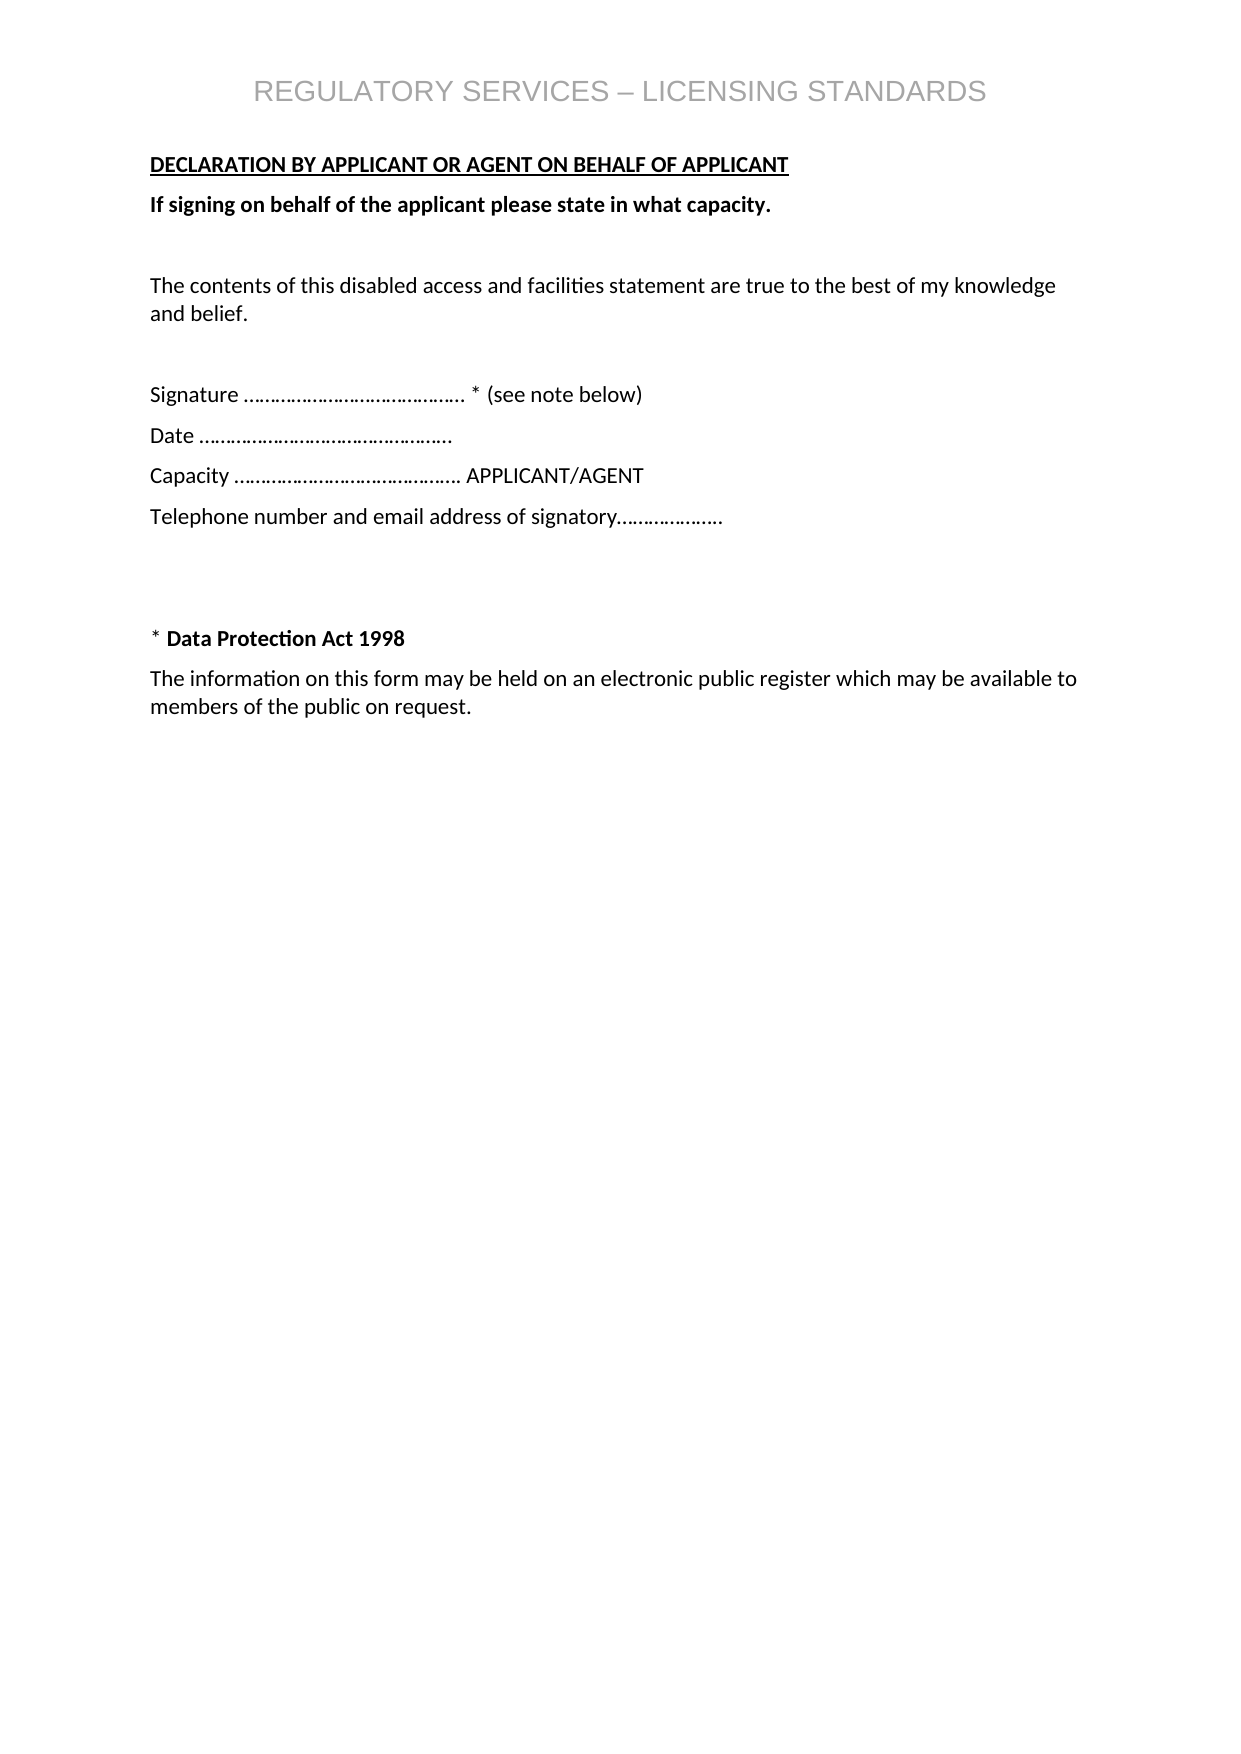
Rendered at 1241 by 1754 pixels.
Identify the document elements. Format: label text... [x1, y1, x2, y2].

text The information on this form may be held on an electronic public register which may be available to members of the public on request. [150, 664, 1090, 720]
text DECLARATION BY APPLICANT OR AGENT ON BEHALF OF APPLICANT [150, 150, 1090, 178]
text The contents of this disabled access and facilities statement are true to the best of my knowledge and belief. [150, 272, 1090, 328]
text Signature …………………………………… * (see note below) [150, 381, 1090, 409]
text * Data Protection Act 1998 [150, 624, 1090, 652]
text If signing on behalf of the applicant please state in what capacity. [150, 191, 1090, 218]
text Telephone number and email address of signatory……………….. [150, 502, 1090, 530]
text Capacity ……………………………………. APPLICANT/AGENT [150, 462, 1090, 490]
text Date ………………………………………… [150, 421, 1090, 449]
